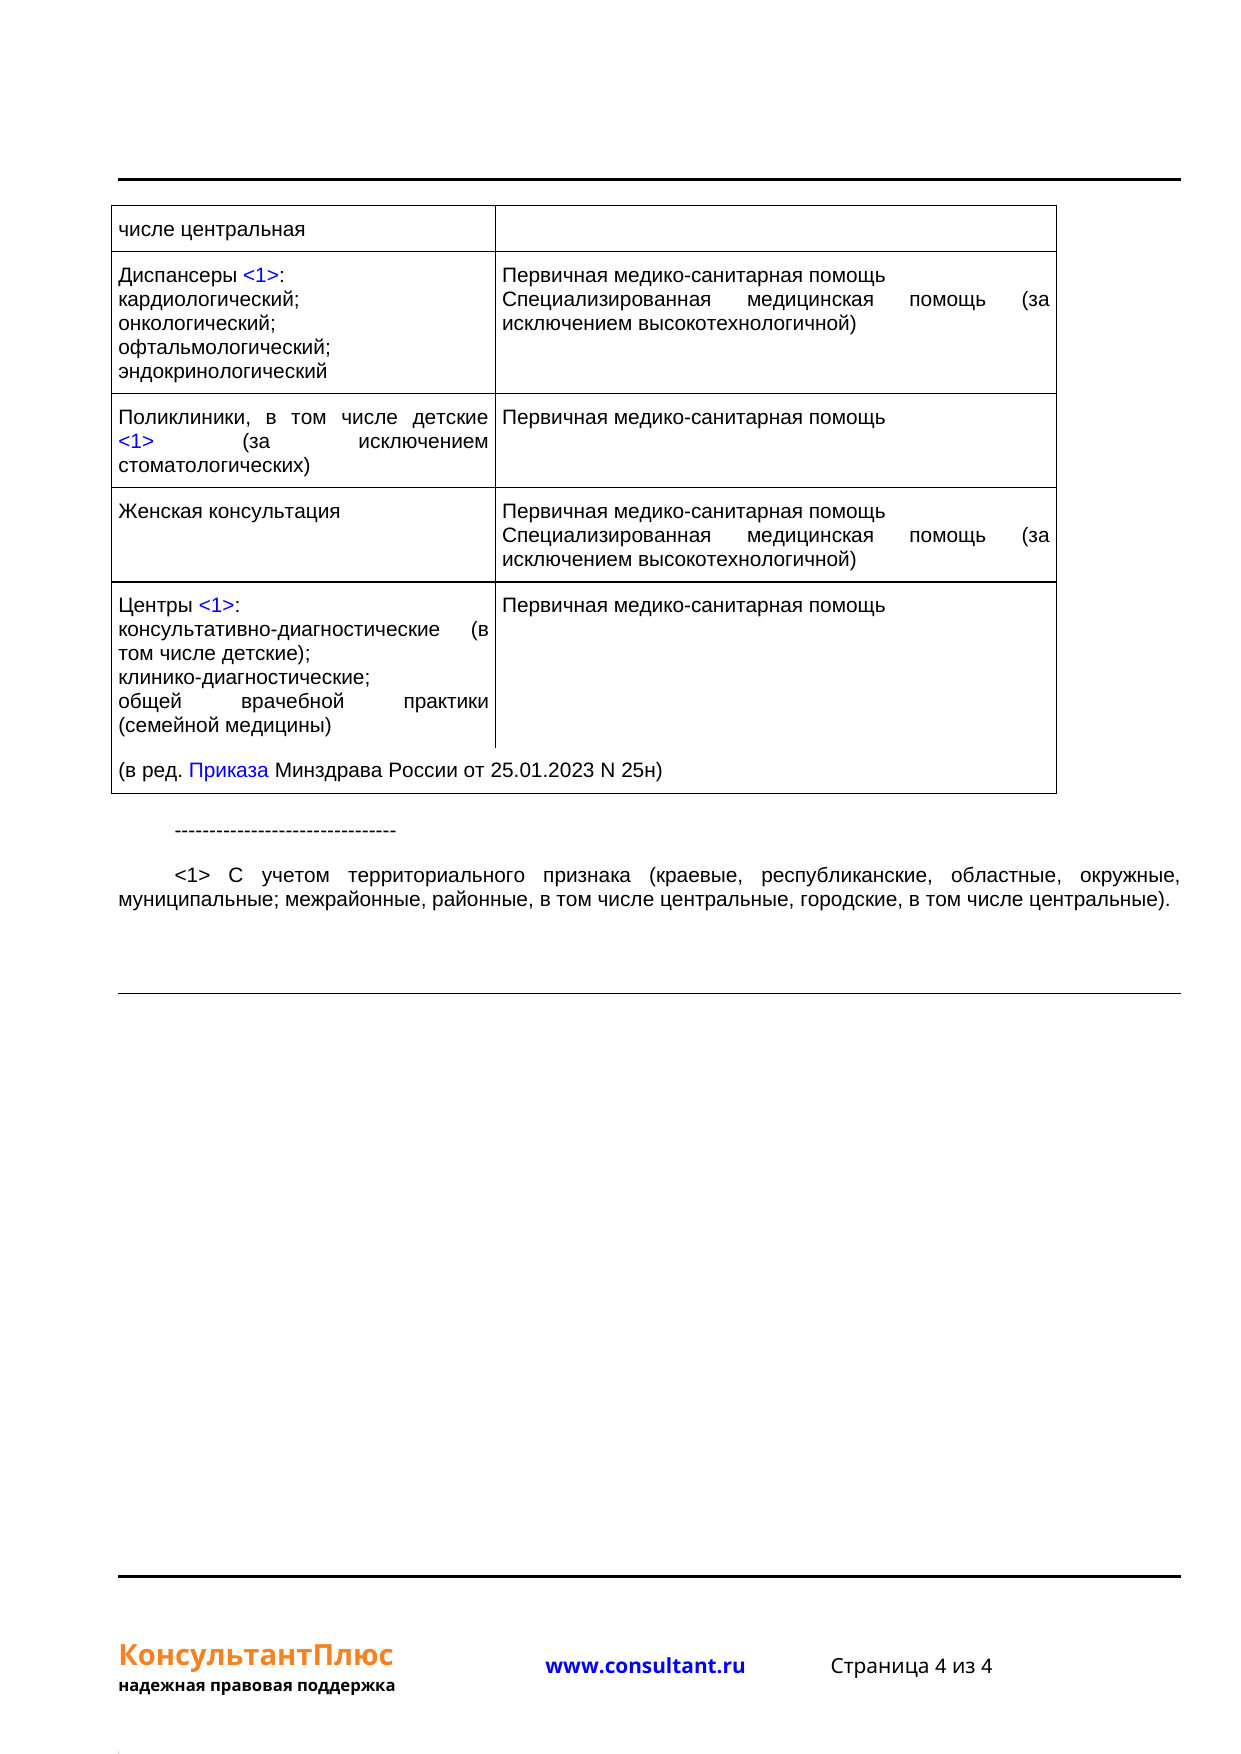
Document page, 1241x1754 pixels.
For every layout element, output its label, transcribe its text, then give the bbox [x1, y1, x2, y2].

table_cell Поликлиники, в том числе детские <1> (за исключением стоматологических) [112, 394, 495, 487]
table_cell Первичная медико-санитарная помощь Специализированная медицинская помощь (за исключением высокотехнологичной) [496, 252, 1056, 393]
text <1> С учетом территориального признака (краевые, республиканские, областные, окружные, муниципальные; межрайонные, районные, в том числе центральные, городские, в том числе центральные). [118, 862, 1181, 910]
table_cell Женская консультация [112, 488, 495, 581]
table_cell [112, 206, 495, 251]
table_cell Первичная медико-санитарная помощь [496, 583, 1056, 747]
table_cell Первичная медико-санитарная помощь [496, 394, 1056, 487]
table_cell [496, 206, 1056, 251]
table_cell Первичная медико-санитарная помощь Специализированная медицинская помощь (за исключением высокотехнологичной) [496, 488, 1056, 581]
table_cell Центры <1>: консультативно-диагностические (в том числе детские); клинико-диагностические; общей врачебной практики (семейной медицины) [112, 583, 495, 747]
table_cell (в ред. Приказа Минздрава России от 25.01.2023 N 25н) [112, 748, 1056, 793]
table_cell Диспансеры <1>: кардиологический; онкологический; офтальмологический; эндокринологический [112, 252, 495, 393]
text -------------------------------- [118, 818, 1181, 842]
